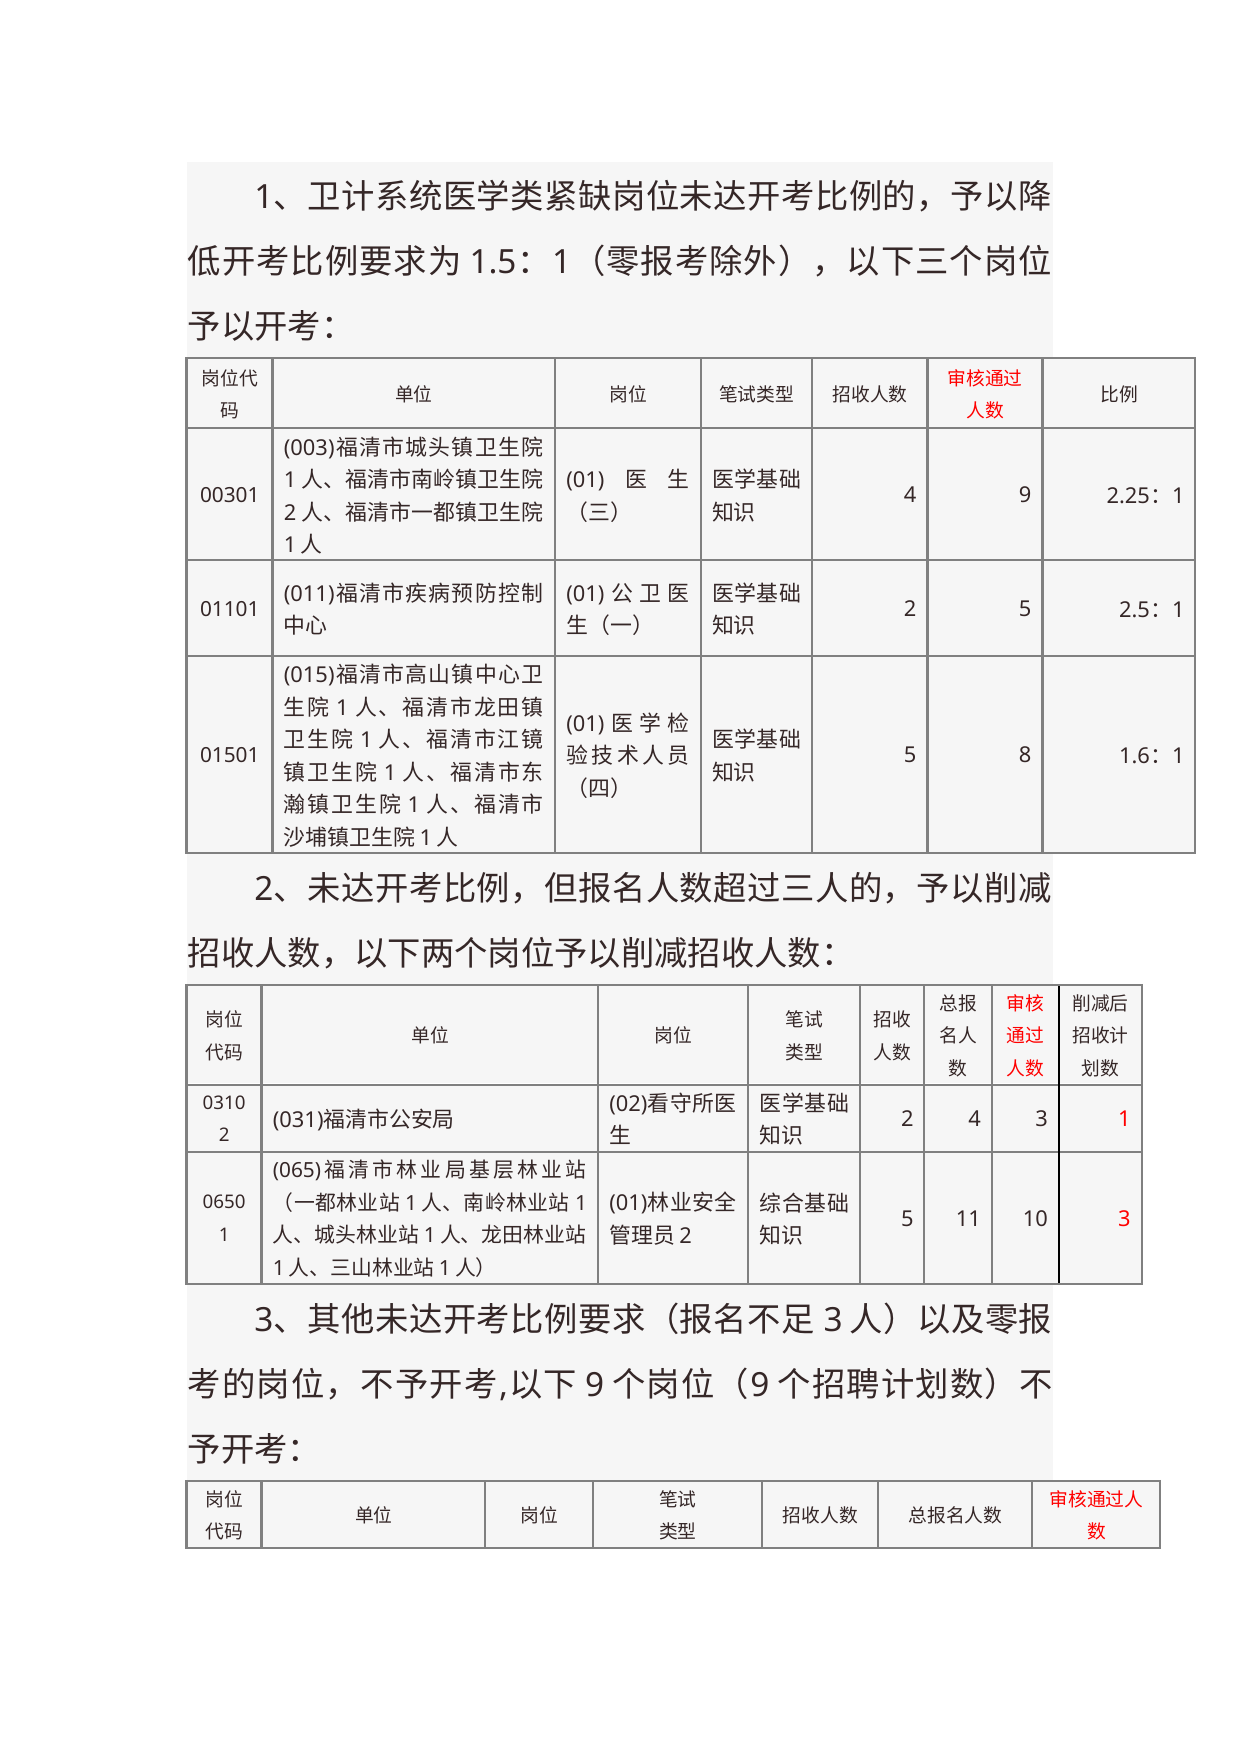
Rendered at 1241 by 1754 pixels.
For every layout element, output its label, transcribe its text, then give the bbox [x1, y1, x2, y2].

table_cell 2.25：1 [1044, 429, 1194, 559]
table_header 岗位代码 [188, 359, 271, 427]
table_cell 5 [861, 1153, 923, 1283]
table_cell (003)福清市城头镇卫生院1人、福清市南岭镇卫生院2人、福清市一都镇卫生院1人 [274, 429, 554, 559]
table_header 总报名人数 [879, 1482, 1031, 1547]
table_header 单位 [274, 359, 554, 427]
table_cell 4 [813, 429, 926, 559]
table_header 比例 [1044, 359, 1194, 427]
table_cell (01)医学检验技术人员（四） [556, 657, 700, 852]
table_cell 2.5：1 [1044, 561, 1194, 655]
table_cell 2 [813, 561, 926, 655]
table_header 岗位代码 [188, 1482, 260, 1547]
table_cell (02)看守所医生 [599, 1086, 747, 1151]
table_cell 03102 [188, 1086, 260, 1151]
table_cell 1 [1060, 1086, 1141, 1151]
table_header 削减后招收计划数 [1060, 986, 1141, 1083]
table_cell 3 [1060, 1153, 1141, 1283]
table_header 笔试类型 [702, 359, 811, 427]
table_cell 2 [861, 1086, 923, 1151]
table_cell 5 [929, 561, 1041, 655]
table_header 岗位代码 [188, 986, 260, 1083]
table_header 总报名人数 [925, 986, 991, 1083]
table_header 审核通过人数 [993, 986, 1058, 1083]
table_header 审核通过人数 [929, 359, 1041, 427]
table_cell 00301 [188, 429, 271, 559]
table_cell 8 [929, 657, 1041, 852]
table_cell 医学基础知识 [702, 561, 811, 655]
table_cell (01)公卫医生（一） [556, 561, 700, 655]
table_cell (065)福清市林业局基层林业站（一都林业站1人、南岭林业站1人、城头林业站1人、龙田林业站1人、三山林业站1人） [263, 1153, 597, 1283]
table_cell (031)福清市公安局 [263, 1086, 597, 1151]
table_cell 01101 [188, 561, 271, 655]
table_cell 医学基础知识 [749, 1086, 859, 1151]
table_header 岗位 [486, 1482, 592, 1547]
table_cell (01)林业安全管理员2 [599, 1153, 747, 1283]
table_header 审核通过人数 [1033, 1482, 1159, 1547]
table_cell 01501 [188, 657, 271, 852]
table_header 岗位 [556, 359, 700, 427]
table_cell 10 [993, 1153, 1058, 1283]
table_cell 9 [929, 429, 1041, 559]
table_cell (011)福清市疾病预防控制中心 [274, 561, 554, 655]
table_cell 3 [993, 1086, 1058, 1151]
table_cell 1.6：1 [1044, 657, 1194, 852]
table_header 岗位 [599, 986, 747, 1083]
text 2、未达开考比例，但报名人数超过三人的，予以削减招收人数，以下两个岗位予以削减招收人数： [187, 854, 1053, 984]
text 1、卫计系统医学类紧缺岗位未达开考比例的，予以降低开考比例要求为1.5：1（零报考除外），以下三个岗位予以开考： [187, 162, 1053, 357]
table_cell 11 [925, 1153, 991, 1283]
table_header 招收人数 [813, 359, 926, 427]
table_header 招收人数 [763, 1482, 877, 1547]
table_header 单位 [263, 1482, 484, 1547]
table_header 招收人数 [861, 986, 923, 1083]
table_cell 4 [925, 1086, 991, 1151]
table_cell (015)福清市高山镇中心卫生院1人、福清市龙田镇卫生院1人、福清市江镜镇卫生院1人、福清市东瀚镇卫生院1人、福清市沙埔镇卫生院1人 [274, 657, 554, 852]
table_cell 06501 [188, 1153, 260, 1283]
table_header 笔试 类型 [749, 986, 859, 1083]
table_cell 综合基础知识 [749, 1153, 859, 1283]
table_header 笔试 类型 [594, 1482, 761, 1547]
table_header 单位 [263, 986, 597, 1083]
table_cell 医学基础知识 [702, 429, 811, 559]
table_cell 5 [813, 657, 926, 852]
table_cell (01)医生（三） [556, 429, 700, 559]
table_cell 医学基础知识 [702, 657, 811, 852]
text 3、其他未达开考比例要求（报名不足3人）以及零报考的岗位，不予开考,以下9个岗位（9个招聘计划数）不予开考： [187, 1285, 1053, 1480]
